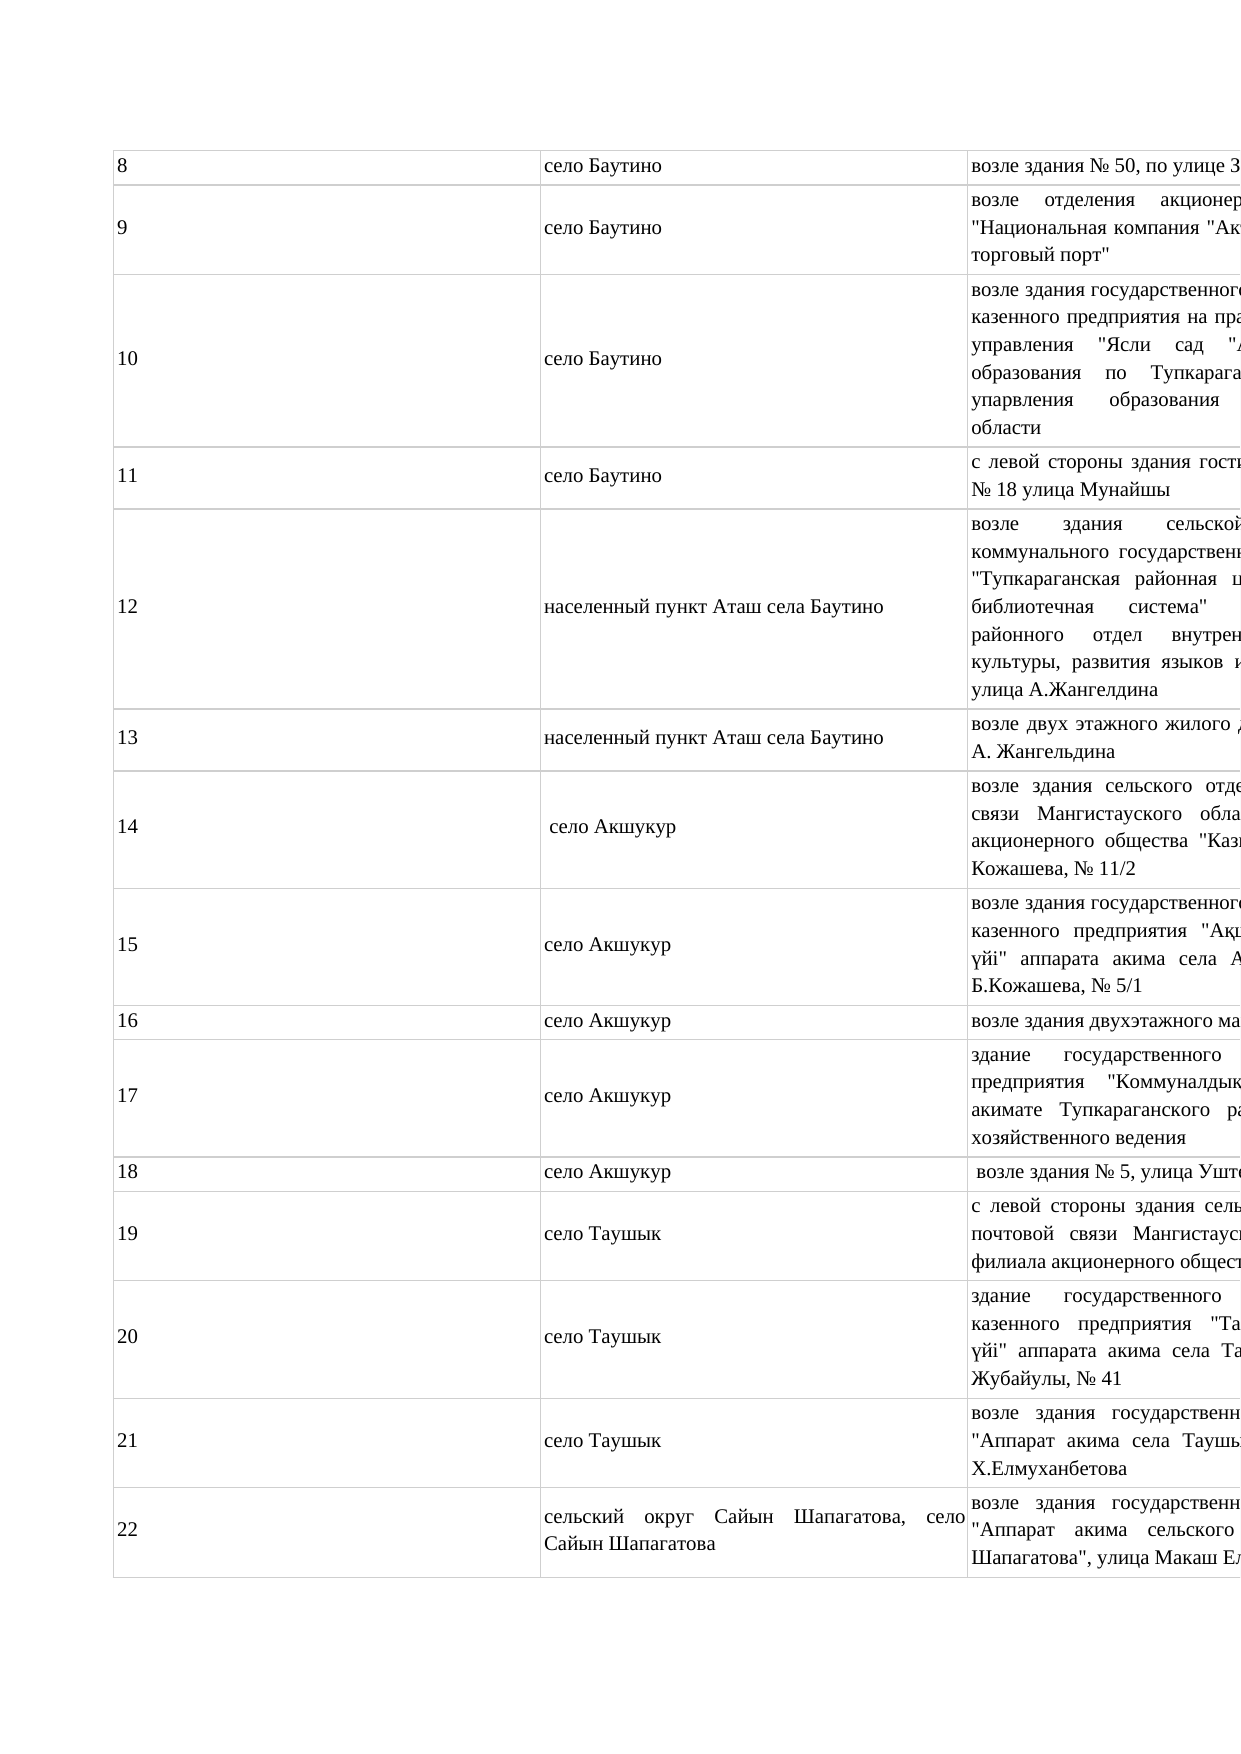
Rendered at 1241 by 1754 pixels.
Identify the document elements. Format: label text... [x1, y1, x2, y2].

table_cell возле здания государственного учреждения "Аппарат акима сельского округа Сайын Шапагатова", улица Макаш Елубаева, 133 [968, 1488, 1240, 1577]
table_cell село Акшукур [541, 1040, 967, 1156]
table_cell возле здания сельской библиотеки коммунального государственного учреждение "Тупкараганская районная централизованная библиотечная система" Тупкараганского районного отдел внутренней политики, культуры, развития языков и спорта" № 27, улица А.Жангелдина [968, 510, 1240, 708]
table_cell возле здания государственного коммунального казенного предприятия на праве оперативного управления "Ясли сад "Акбота" отдела образования по Тупкараганскому району упарвления образования Мангистауской области [968, 275, 1240, 446]
table_cell возле здания двухэтажного магазина "Малика" [968, 1006, 1240, 1039]
table_cell 15 [114, 889, 540, 1005]
table_cell село Таушык [541, 1399, 967, 1487]
table_cell 20 [114, 1281, 540, 1397]
table_cell 17 [114, 1040, 540, 1156]
table_cell 19 [114, 1192, 540, 1280]
table_cell возле здания государственного учреждения "Аппарат акима села Таушык", № 6, улица Х.Елмуханбетова [968, 1399, 1240, 1487]
table_cell село Акшукур [541, 1158, 967, 1191]
table_cell 21 [114, 1399, 540, 1487]
table_cell возле здания государственного коммунального казенного предприятия "Ақшұқыр мәдениет үйі" аппарата акима села Акшукур", улица Б.Кожашева, № 5/1 [968, 889, 1240, 1005]
table_cell населенный пункт Аташ села Баутино [541, 710, 967, 770]
table_cell населенный пункт Аташ села Баутино [541, 510, 967, 708]
table_cell 9 [114, 186, 540, 274]
table_cell с левой стороны здания сельского отделения почтовой связи Мангистауского областного филиала акционерного общества "Казпочта" [968, 1192, 1240, 1280]
table_cell возле здания № 5, улица Уштерек [968, 1158, 1240, 1191]
table_cell 22 [114, 1488, 540, 1577]
table_cell село Таушык [541, 1281, 967, 1397]
table_cell 11 [114, 448, 540, 508]
table_cell село Акшукур [541, 772, 967, 887]
table_cell возле двух этажного жилого дома № 1, улица А. Жангельдина [968, 710, 1240, 770]
table_cell 10 [114, 275, 540, 446]
table_cell село Баутино [541, 186, 967, 274]
table_cell село Баутино [541, 448, 967, 508]
table_cell 13 [114, 710, 540, 770]
table_cell 8 [114, 151, 540, 184]
table_cell возле здания № 50, по улице З.Дубского [968, 151, 1240, 184]
table_cell 16 [114, 1006, 540, 1039]
table_cell здание государственного коммунального предприятия "Коммуналдық қызмет" при акимате Тупкараганского района на праве хозяйственного ведения [968, 1040, 1240, 1156]
table_cell возле отделения акционерного общества "Национальная компания "Актауский морской торговый порт" [968, 186, 1240, 274]
table_cell село Баутино [541, 275, 967, 446]
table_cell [541, 1488, 967, 1577]
table_cell 18 [114, 1158, 540, 1191]
table_cell 14 [114, 772, 540, 887]
table_cell село Акшукур [541, 889, 967, 1005]
table_cell возле здания сельского отделения почтовой связи Мангистауского областного филиала акционерного общества "Казпочта", улица Б. Кожашева, № 11/2 [968, 772, 1240, 887]
table_cell село Акшукур [541, 1006, 967, 1039]
table_cell село Таушык [541, 1192, 967, 1280]
table_cell 12 [114, 510, 540, 708]
table_cell село Баутино [541, 151, 967, 184]
table_cell здание государственного коммунального казенного предприятия "Таушық мәдениет үйі" аппарата акима села Таушык, улица К. Жубайулы, № 41 [968, 1281, 1240, 1397]
table_cell с левой стороны здания гостиницы "Достык", № 18 улица Мунайшы [968, 448, 1240, 508]
